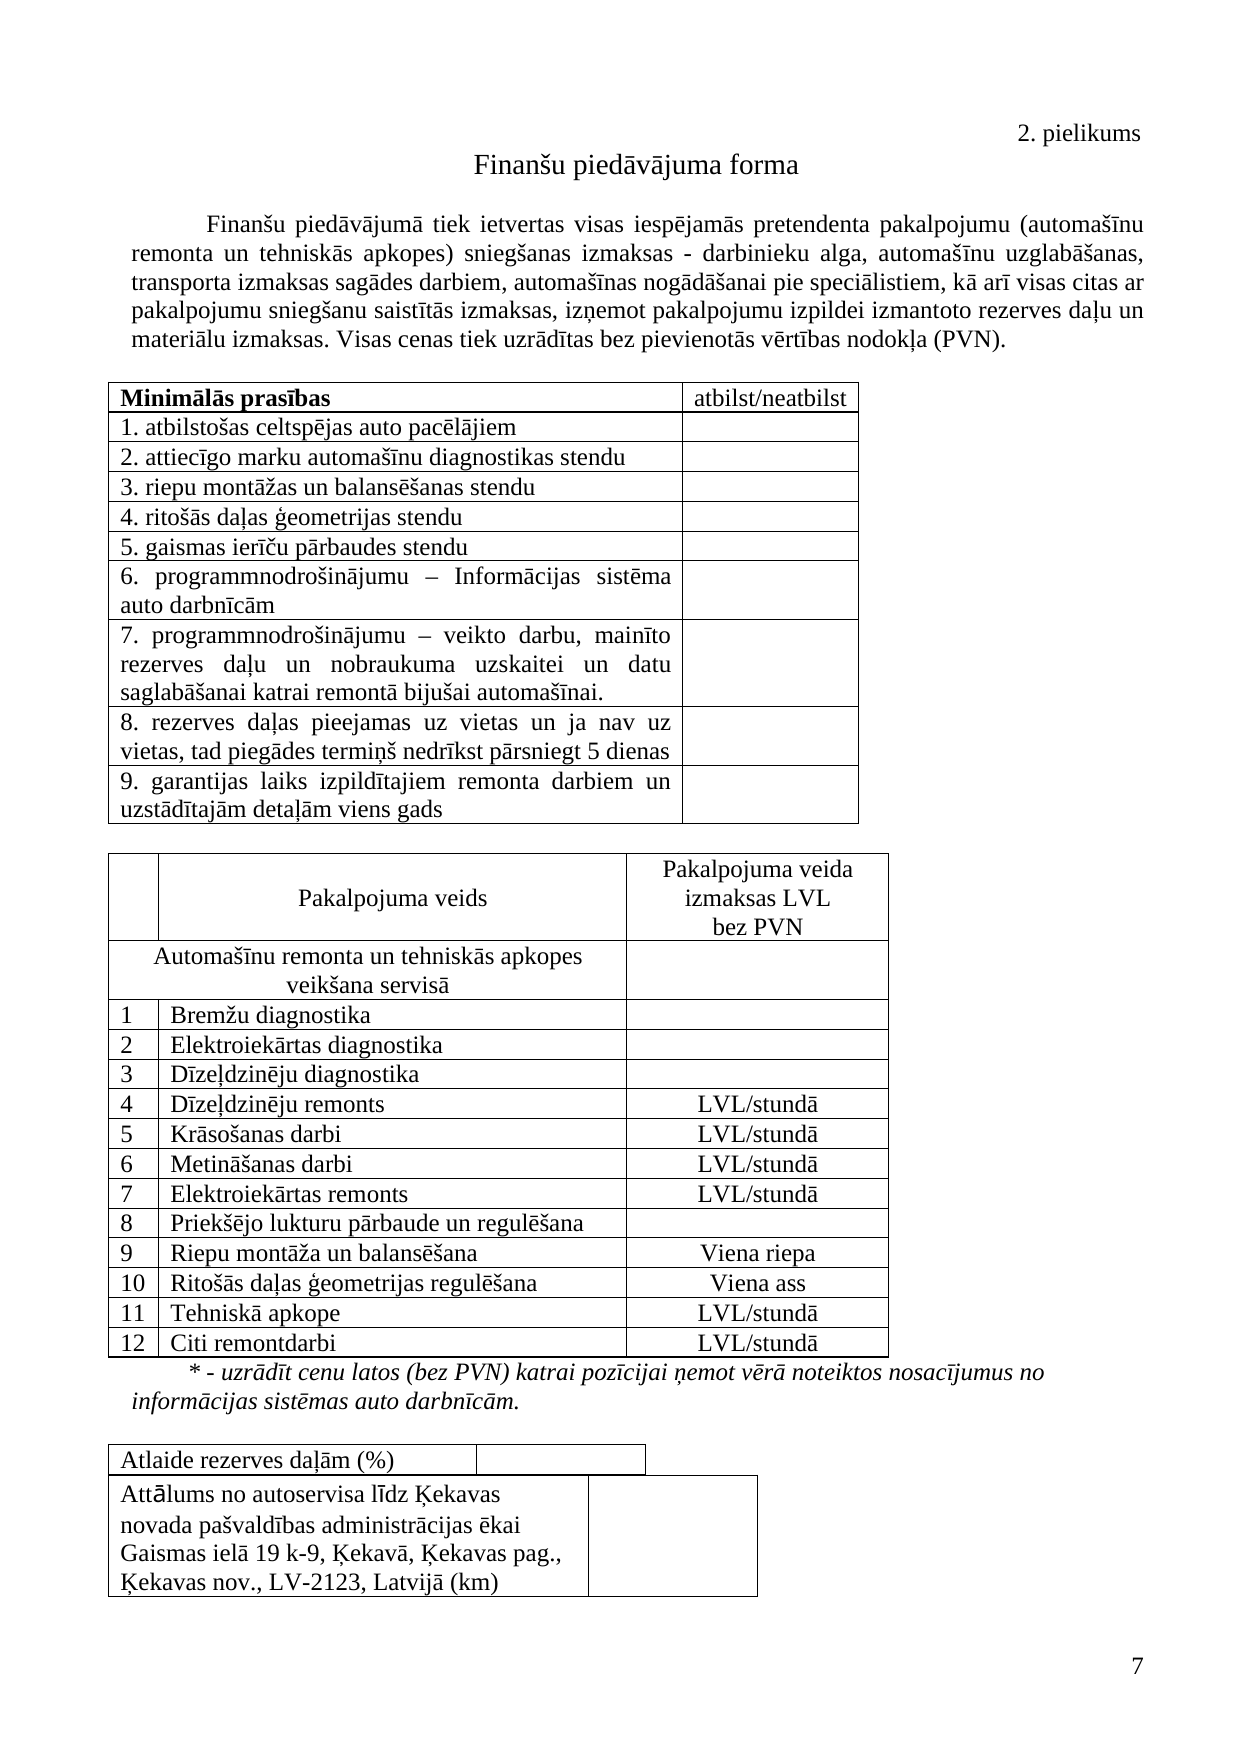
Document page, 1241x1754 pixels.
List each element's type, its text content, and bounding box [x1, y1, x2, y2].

text 2. pielikums [131, 118, 1141, 147]
table_cell 12 [109, 1328, 158, 1356]
table_cell 11 [109, 1298, 158, 1327]
table_cell Viena ass [627, 1268, 888, 1297]
table_cell Riepu montāža un balansēšana [159, 1238, 626, 1267]
table_cell 7 [109, 1179, 158, 1207]
table_cell 3 [109, 1060, 158, 1088]
table_cell Automašīnu remonta un tehniskās apkopes veikšana servisā [109, 941, 626, 999]
table_cell 9. garantijas laiks izpildītajiem remonta darbiem un uzstādītajām detaļām viens gads [109, 766, 682, 823]
table_cell [683, 442, 858, 471]
table_cell 1 [109, 1000, 158, 1029]
table_cell 5 [109, 1119, 158, 1148]
table_cell Viena riepa [627, 1238, 888, 1267]
table_cell LVL/stundā [627, 1179, 888, 1207]
table_header Pakalpojuma veida izmaksas LVL bez PVN [627, 854, 888, 940]
table_header atbilst/neatbilst [683, 383, 858, 411]
table_header Attālums no autoservisa līdz Ķekavas novada pašvaldības administrācijas ēkai Gaismas ielā 19 k-9, Ķekavā, Ķekavas pag., Ķekavas nov., LV-2123, Latvijā (km) [109, 1476, 588, 1596]
table_cell [683, 707, 858, 765]
table_cell 6 [109, 1149, 158, 1178]
table_cell [627, 1060, 888, 1088]
text * - uzrādīt cenu latos (bez PVN) katrai pozīcijai ņemot vērā noteiktos nosacījumus no informācijas sistēmas auto darbnīcām. [131, 1357, 1144, 1415]
table_cell LVL/stundā [627, 1149, 888, 1178]
table_cell [627, 1209, 888, 1237]
table_cell Elektroiekārtas diagnostika [159, 1030, 626, 1058]
table_header [109, 854, 158, 940]
text Finanšu piedāvājumā tiek ietvertas visas iespējamās pretendenta pakalpojumu (automašīnu remonta un tehniskās apkopes) sniegšanas izmaksas - darbinieku alga, automašīnu uzglabāšanas, transporta izmaksas sagādes darbiem, automašīnas nogādāšanai pie speciālistiem, kā arī visas citas ar pakalpojumu sniegšanu saistītās izmaksas, izņemot pakalpojumu izpildei izmantoto rezerves daļu un materiālu izmaksas. Visas cenas tiek uzrādītas bez pievienotās vērtības nodokļa (PVN). [131, 209, 1144, 353]
table_cell Citi remontdarbi [159, 1328, 626, 1356]
table_cell 3. riepu montāžas un balansēšanas stendu [109, 472, 682, 501]
table_cell Elektroiekārtas remonts [159, 1179, 626, 1207]
table_cell [683, 766, 858, 823]
table_cell Dīzeļdzinēju remonts [159, 1089, 626, 1118]
table_cell Tehniskā apkope [159, 1298, 626, 1327]
table_cell 4. ritošās daļas ģeometrijas stendu [109, 502, 682, 531]
table_cell [683, 472, 858, 501]
table_cell Metināšanas darbi [159, 1149, 626, 1178]
table_header Pakalpojuma veids [159, 854, 626, 940]
table_cell Dīzeļdzinēju diagnostika [159, 1060, 626, 1088]
table_cell [627, 941, 888, 999]
table_cell 8. rezerves daļas pieejamas uz vietas un ja nav uz vietas, tad piegādes termiņš nedrīkst pārsniegt 5 dienas [109, 707, 682, 765]
table_cell [627, 1030, 888, 1058]
table_cell [683, 532, 858, 560]
table_cell 8 [109, 1209, 158, 1237]
table_cell Priekšējo lukturu pārbaude un regulēšana [159, 1209, 626, 1237]
table_cell LVL/stundā [627, 1298, 888, 1327]
table_cell [627, 1000, 888, 1029]
table_cell [683, 561, 858, 619]
table_cell 1. atbilstošas celtspējas auto pacēlājiem [109, 413, 682, 441]
table_header Atlaide rezerves daļām (%) [109, 1445, 476, 1473]
table_cell 4 [109, 1089, 158, 1118]
table_header [589, 1476, 757, 1596]
table_cell 10 [109, 1268, 158, 1297]
table_cell 7. programmnodrošinājumu – veikto darbu, mainīto rezerves daļu un nobraukuma uzskaitei un datu saglabāšanai katrai remontā bijušai automašīnai. [109, 620, 682, 706]
table_cell Ritošās daļas ģeometrijas regulēšana [159, 1268, 626, 1297]
text Finanšu piedāvājuma forma [131, 147, 1141, 180]
table_cell 9 [109, 1238, 158, 1267]
table_header Minimālās prasības [109, 383, 682, 411]
table_cell 2. attiecīgo marku automašīnu diagnostikas stendu [109, 442, 682, 471]
table_cell [683, 413, 858, 441]
table_cell LVL/stundā [627, 1119, 888, 1148]
table_cell [683, 620, 858, 706]
table_cell 2 [109, 1030, 158, 1058]
table_cell 6. programmnodrošinājumu – Informācijas sistēma auto darbnīcām [109, 561, 682, 619]
table_cell Bremžu diagnostika [159, 1000, 626, 1029]
table_cell Krāsošanas darbi [159, 1119, 626, 1148]
table_cell 5. gaismas ierīču pārbaudes stendu [109, 532, 682, 560]
table_cell [683, 502, 858, 531]
table_cell LVL/stundā [627, 1089, 888, 1118]
table_cell LVL/stundā [627, 1328, 888, 1356]
table_header [477, 1445, 645, 1473]
